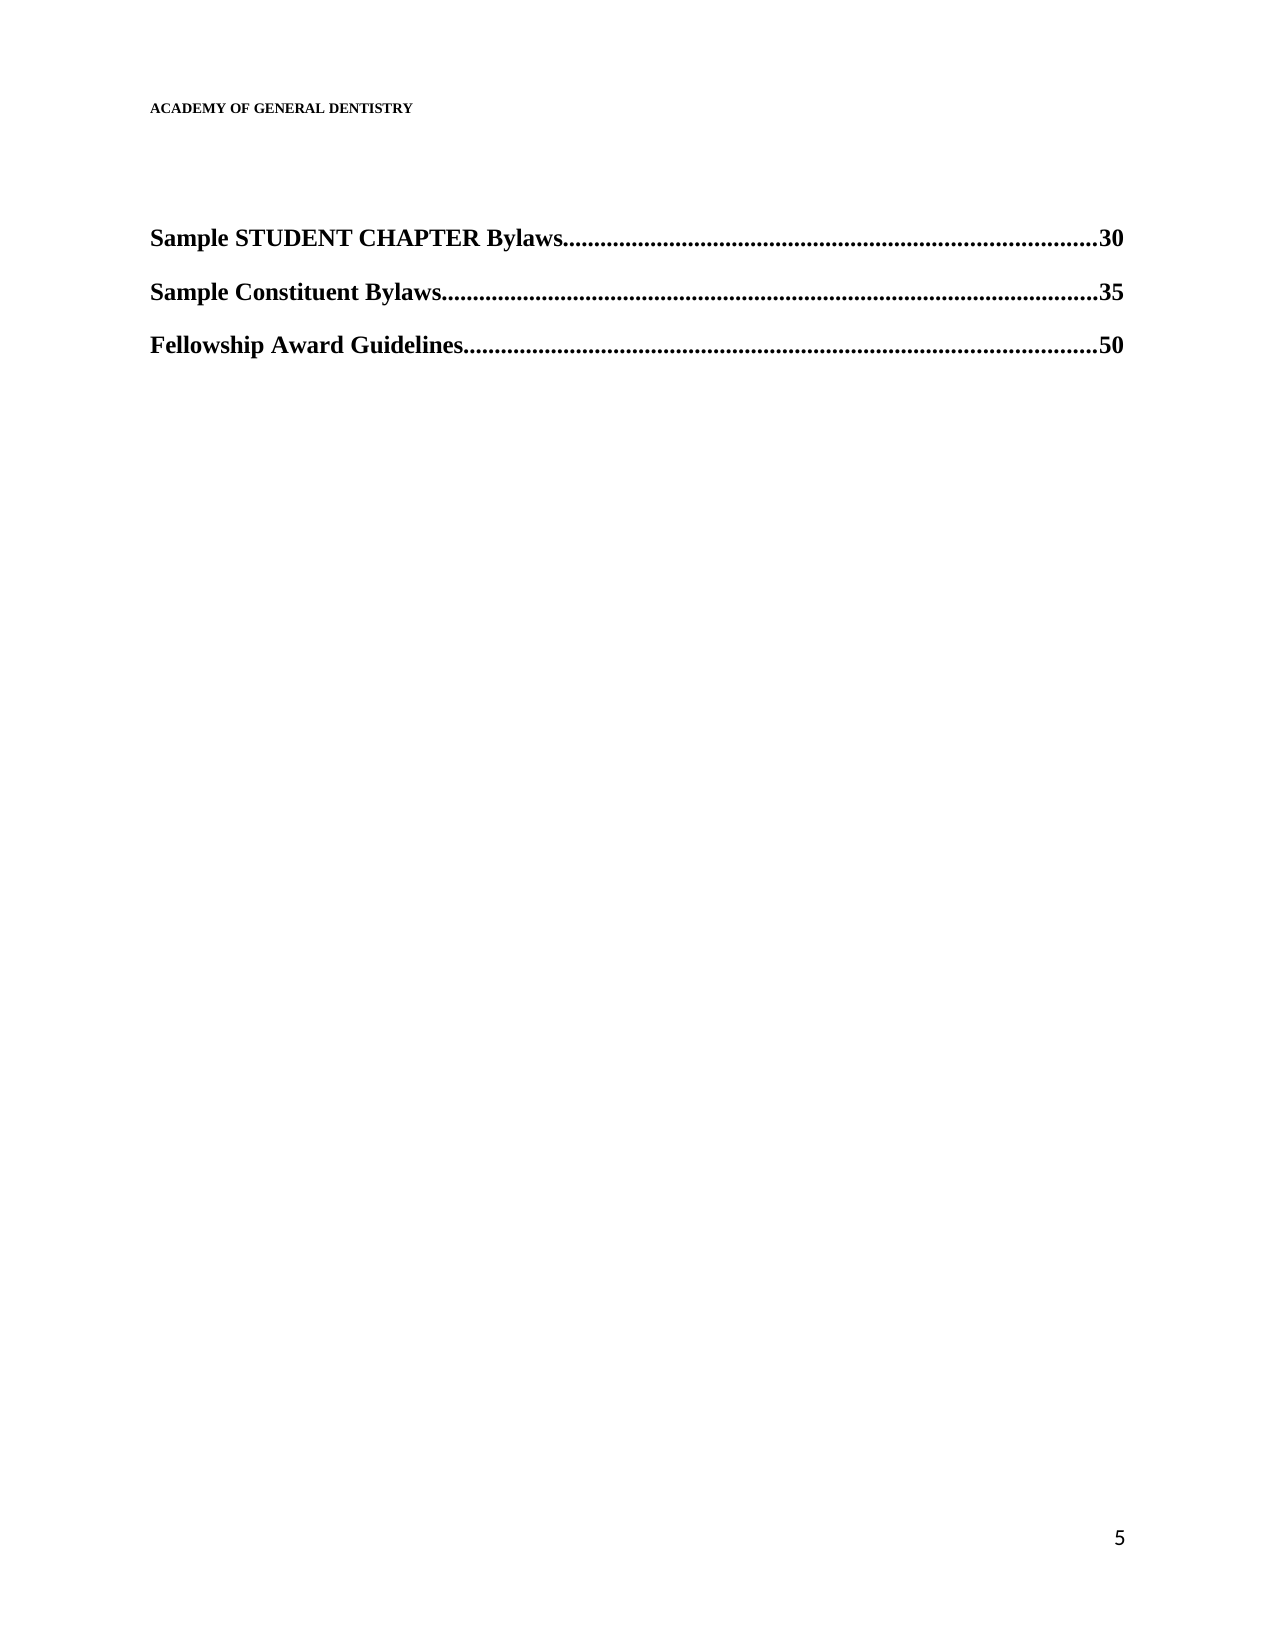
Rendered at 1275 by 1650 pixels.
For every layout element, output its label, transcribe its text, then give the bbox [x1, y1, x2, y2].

subtitle Fellowship Award Guidelines 50 [150, 330, 1137, 359]
subtitle Sample STUDENT CHAPTER Bylaws 30 [150, 223, 1137, 252]
subtitle Sample Constituent Bylaws 35 [150, 277, 1137, 305]
